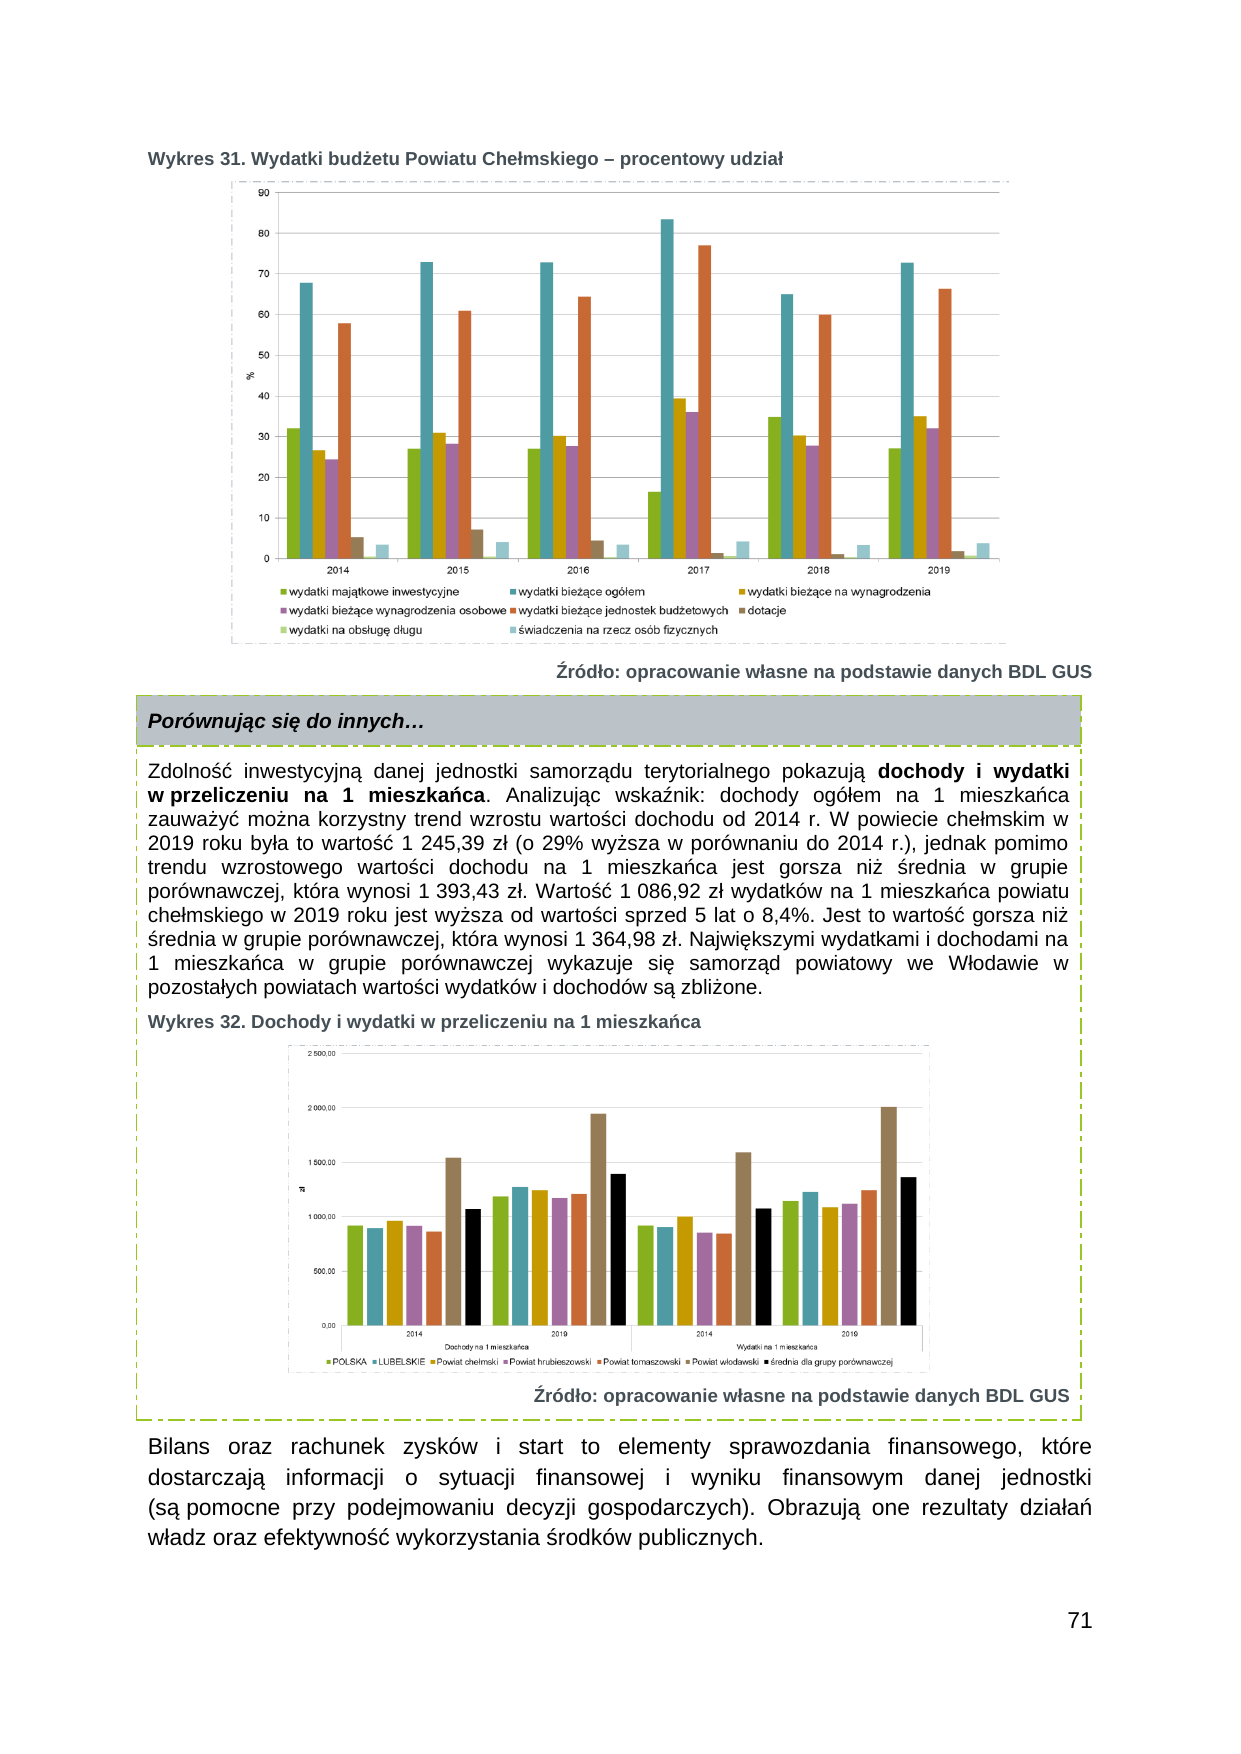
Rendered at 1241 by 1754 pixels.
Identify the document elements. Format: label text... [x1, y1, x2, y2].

text Bilans oraz rachunek zysków i start to elementy sprawozdania finansowego, które dostarczają informacji o sytuacji finansowej i wyniku finansowym danej jednostki (są pomocne przy podejmowaniu decyzji gospodarczych). Obrazują one rezultaty działań władz oraz efektywność wykorzystania środków publicznych. [148, 1433, 1092, 1550]
table_cell Zdolność inwestycyjną danej jednostki samorządu terytorialnego pokazują dochody i wydatki w przeliczeniu na 1 mieszkańca. Analizując wskaźnik: dochody ogółem na 1 mieszkańca zauważyć można korzystny trend wzrostu wartości dochodu od 2014 r. W powiecie chełmskim w 2019 roku była to wartość 1 245,39 zł (o 29% wyższa w porównaniu do 2014 r.), jednak pomimo trendu wzrostowego wartości dochodu na 1 mieszkańca jest gorsza niż średnia w grupie porównawczej, która wynosi 1 393,43 zł. Wartość 1 086,92 zł wydatków na 1 mieszkańca powiatu chełmskiego w 2019 roku jest wyższa od wartości sprzed 5 lat o 8,4%. Jest to wartość gorsza niż średnia w grupie porównawczej, która wynosi 1 364,98 zł. Największymi wydatkami i dochodami na 1 mieszkańca w grupie porównawczej wykazuje się samorząd powiatowy we Włodawie w pozostałych powiatach wartości wydatków i dochodów są zbliżone. Wykres 32. Dochody i wydatki w przeliczeniu na 1 mieszkańca Źródło: opracowanie własne na podstawie danych BDL GUS [136, 745, 1081, 1419]
text Wykres 31. Wydatki budżetu Powiatu Chełmskiego – procentowy udział [148, 148, 1092, 169]
text Źródło: opracowanie własne na podstawie danych BDL GUS [148, 660, 1092, 682]
table_header Porównując się do innych… [136, 695, 1081, 745]
picture [231, 181, 1009, 644]
picture [288, 1045, 930, 1373]
